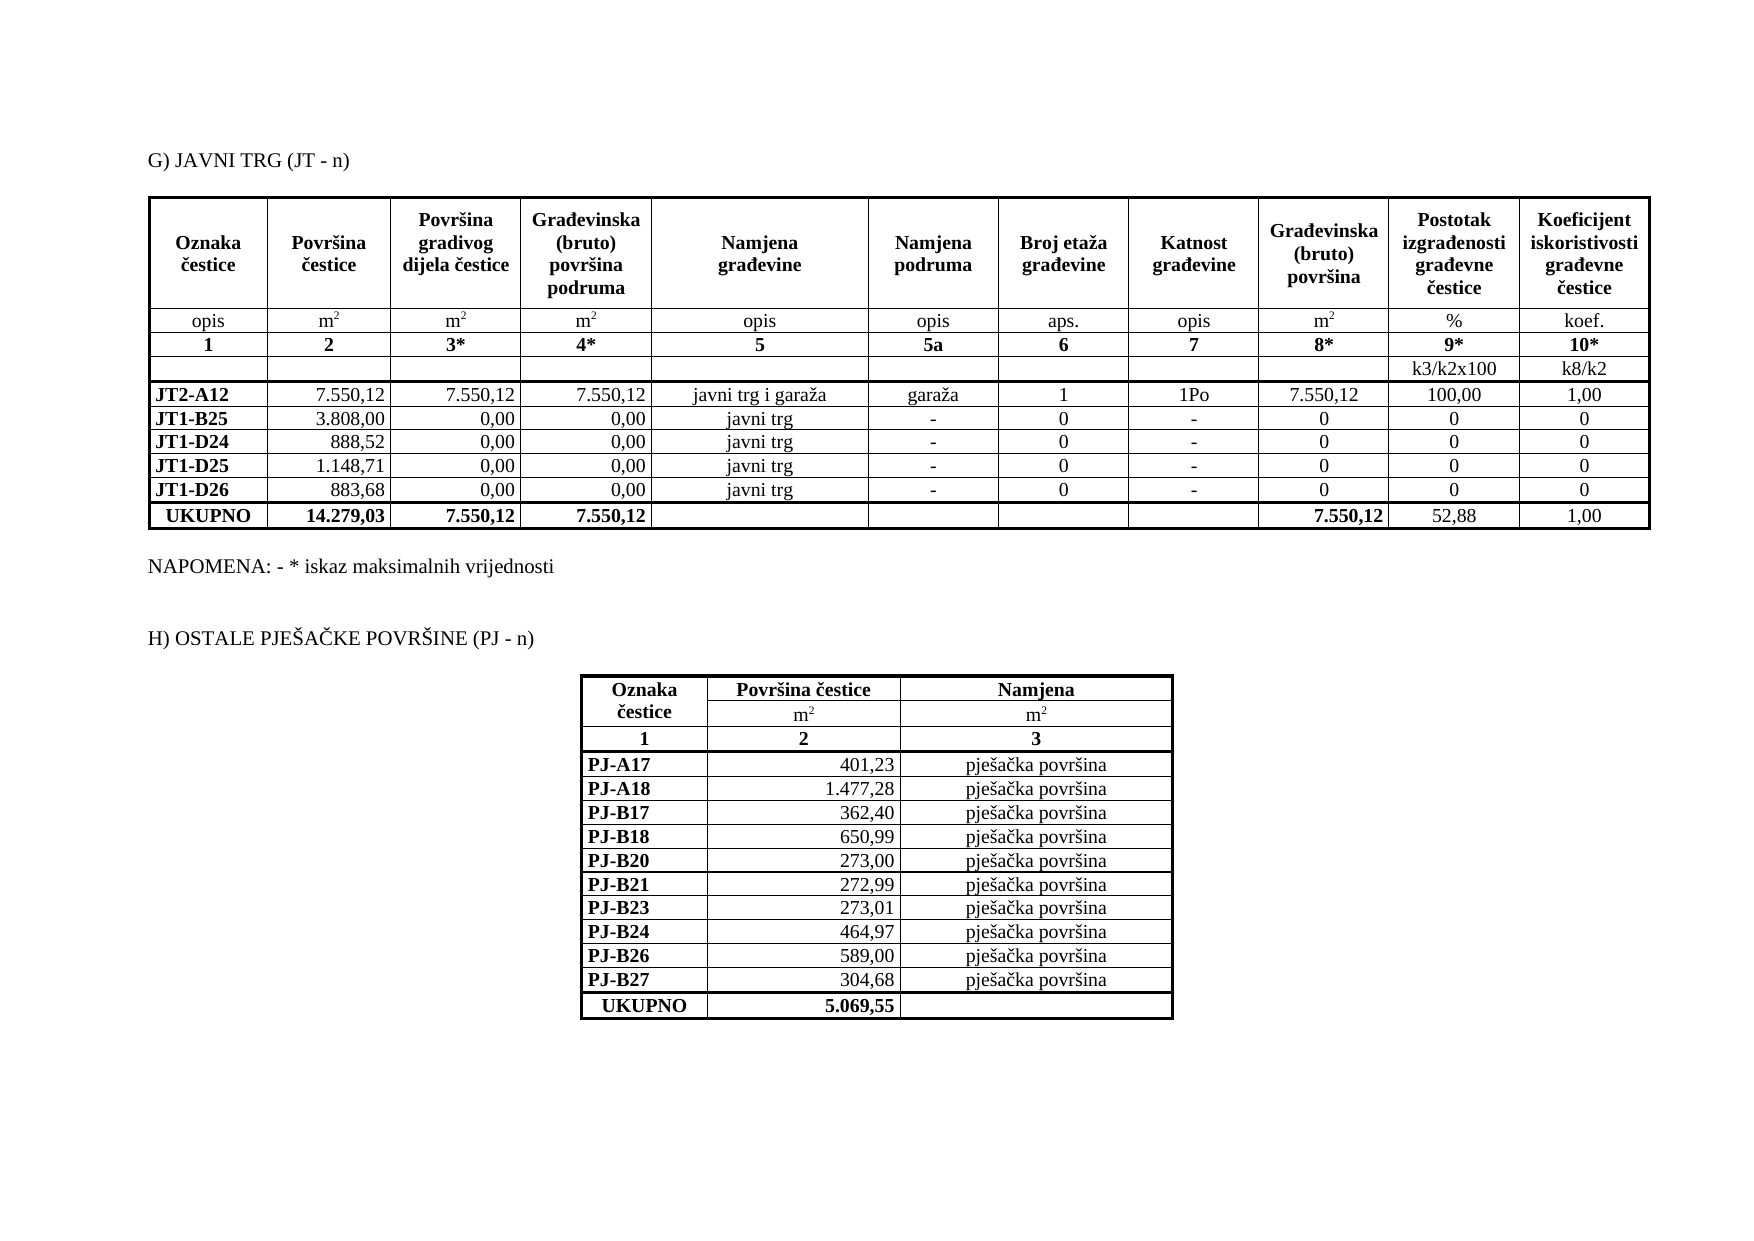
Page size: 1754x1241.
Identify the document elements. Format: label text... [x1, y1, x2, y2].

table_cell 0 [1259, 430, 1388, 453]
table_cell 2 [708, 727, 900, 750]
table_cell k3/k2x100 [1389, 357, 1519, 379]
table_cell - [1129, 454, 1258, 477]
table_cell 0,00 [521, 478, 651, 501]
table_cell 0 [1520, 478, 1648, 501]
table_cell 0,00 [521, 454, 651, 477]
table_cell m2 [1259, 309, 1388, 332]
table_cell - [1129, 430, 1258, 453]
table_cell 0,00 [521, 407, 651, 429]
table_header Broj etaža građevine [999, 199, 1128, 308]
text H) OSTALE PJEŠAČKE POVRŠINE (PJ - n) [148, 626, 1606, 650]
table_cell 7.550,12 [1259, 504, 1388, 527]
table_cell 3.808,00 [268, 407, 390, 429]
table_cell 7.550,12 [391, 504, 520, 527]
table_cell 0,00 [391, 407, 520, 429]
table_cell 4* [521, 333, 651, 356]
table_cell 883,68 [268, 478, 390, 501]
table_cell [869, 504, 998, 527]
table_cell - [869, 407, 998, 429]
table_cell pješačka površina [901, 753, 1171, 776]
table_cell javni trg [652, 430, 868, 453]
table_cell pješačka površina [901, 896, 1171, 919]
table_cell pješačka površina [901, 801, 1171, 824]
table_cell 100,00 [1389, 383, 1519, 406]
table_cell 10* [1520, 333, 1648, 356]
table_cell UKUPNO [151, 504, 267, 527]
table_cell [999, 357, 1128, 379]
table_cell opis [652, 309, 868, 332]
table_cell [901, 994, 1171, 1017]
table_cell PJ-A18 [583, 777, 707, 800]
table_cell [1129, 357, 1258, 379]
table_cell 888,52 [268, 430, 390, 453]
table_cell 5.069,55 [708, 994, 900, 1017]
table_header Postotak izgrađenosti građevne čestice [1389, 199, 1519, 308]
table_cell 0,00 [391, 430, 520, 453]
table_cell [869, 357, 998, 379]
table_cell javni trg i garaža [652, 383, 868, 406]
table_cell 1Po [1129, 383, 1258, 406]
table_cell 0,00 [391, 454, 520, 477]
table_cell 650,99 [708, 825, 900, 848]
table_cell JT1-D26 [151, 478, 267, 501]
table_cell PJ-A17 [583, 753, 707, 776]
table_cell JT1-D24 [151, 430, 267, 453]
table_cell 5 [652, 333, 868, 356]
table_cell [1129, 504, 1258, 527]
table_cell javni trg [652, 478, 868, 501]
table_cell PJ-B21 [583, 873, 707, 895]
table_cell 1 [999, 383, 1128, 406]
table_cell JT1-B25 [151, 407, 267, 429]
table_cell PJ-B27 [583, 968, 707, 991]
table_cell 589,00 [708, 944, 900, 967]
table_cell garaža [869, 383, 998, 406]
table_cell 0 [999, 454, 1128, 477]
table_cell - [869, 454, 998, 477]
table_cell - [869, 430, 998, 453]
table_cell 7.550,12 [391, 383, 520, 406]
table_header Namjena građevine [652, 199, 868, 308]
table_cell 273,01 [708, 896, 900, 919]
table_cell UKUPNO [583, 994, 707, 1017]
table_header Građevinska (bruto) površina podruma [521, 199, 651, 308]
table_cell - [869, 478, 998, 501]
table_cell pješačka površina [901, 849, 1171, 871]
table_cell pješačka površina [901, 873, 1171, 895]
table_cell 0 [1259, 478, 1388, 501]
table_cell 7 [1129, 333, 1258, 356]
table_cell m2 [521, 309, 651, 332]
table_cell % [1389, 309, 1519, 332]
table_header Oznaka čestice [583, 678, 707, 726]
table_cell 0 [1520, 454, 1648, 477]
table_cell [521, 357, 651, 379]
table_cell m2 [708, 701, 900, 726]
table_cell 1,00 [1520, 383, 1648, 406]
table_cell opis [151, 309, 267, 332]
table_cell - [1129, 478, 1258, 501]
table_cell pješačka površina [901, 920, 1171, 943]
table_cell [268, 357, 390, 379]
table_cell 0 [1389, 430, 1519, 453]
table_cell JT1-D25 [151, 454, 267, 477]
table_header Namjena podruma [869, 199, 998, 308]
table_cell aps. [999, 309, 1128, 332]
table_cell 3* [391, 333, 520, 356]
table_cell 0 [1259, 407, 1388, 429]
text NAPOMENA: - * iskaz maksimalnih vrijednosti [148, 554, 1606, 578]
table_cell 7.550,12 [521, 383, 651, 406]
text G) JAVNI TRG (JT - n) [148, 148, 1606, 172]
table_cell [652, 357, 868, 379]
table_cell 3 [901, 727, 1171, 750]
table_cell 2 [268, 333, 390, 356]
table_cell javni trg [652, 407, 868, 429]
table_cell javni trg [652, 454, 868, 477]
table_cell opis [1129, 309, 1258, 332]
table_cell 5a [869, 333, 998, 356]
table_cell 14.279,03 [268, 504, 390, 527]
table_cell m2 [268, 309, 390, 332]
table_cell 0 [1389, 478, 1519, 501]
table_header Površina čestice [268, 199, 390, 308]
table_header Površina čestice [708, 678, 900, 700]
table_cell 1,00 [1520, 504, 1648, 527]
table_cell - [1129, 407, 1258, 429]
table_cell 52,88 [1389, 504, 1519, 527]
table_cell koef. [1520, 309, 1648, 332]
table_cell 7.550,12 [268, 383, 390, 406]
table_header Oznaka čestice [151, 199, 267, 308]
table_cell m2 [391, 309, 520, 332]
table_cell PJ-B18 [583, 825, 707, 848]
table_cell PJ-B26 [583, 944, 707, 967]
table_cell [999, 504, 1128, 527]
table_cell 0 [999, 407, 1128, 429]
table_cell PJ-B23 [583, 896, 707, 919]
table_cell PJ-B20 [583, 849, 707, 871]
table_cell 0,00 [391, 478, 520, 501]
table_cell pješačka površina [901, 777, 1171, 800]
table_cell 0 [1389, 454, 1519, 477]
table_cell PJ-B24 [583, 920, 707, 943]
table_header Koeficijent iskoristivosti građevne čestice [1520, 199, 1648, 308]
table_cell 0 [999, 430, 1128, 453]
table_cell 0,00 [521, 430, 651, 453]
table_header Namjena [901, 678, 1171, 700]
table_header Površina gradivog dijela čestice [391, 199, 520, 308]
table_cell 0 [1520, 407, 1648, 429]
table_header Građevinska (bruto) površina [1259, 199, 1388, 308]
table_cell JT2-A12 [151, 383, 267, 406]
table_cell pješačka površina [901, 825, 1171, 848]
table_cell 0 [1520, 430, 1648, 453]
table_cell 8* [1259, 333, 1388, 356]
table_cell 1.477,28 [708, 777, 900, 800]
table_header Katnost građevine [1129, 199, 1258, 308]
table_cell [652, 504, 868, 527]
table_cell 1.148,71 [268, 454, 390, 477]
table_cell [391, 357, 520, 379]
table_cell 0 [1259, 454, 1388, 477]
table_cell 401,23 [708, 753, 900, 776]
table_cell 464,97 [708, 920, 900, 943]
table_cell [151, 357, 267, 379]
table_cell [1259, 357, 1388, 379]
table_cell 304,68 [708, 968, 900, 991]
table_cell 273,00 [708, 849, 900, 871]
table_cell 7.550,12 [521, 504, 651, 527]
table_cell 9* [1389, 333, 1519, 356]
table_cell 362,40 [708, 801, 900, 824]
table_cell PJ-B17 [583, 801, 707, 824]
table_cell 0 [999, 478, 1128, 501]
table_cell pješačka površina [901, 968, 1171, 991]
table_cell 1 [583, 727, 707, 750]
table_cell pješačka površina [901, 944, 1171, 967]
table_cell k8/k2 [1520, 357, 1648, 379]
table_cell 6 [999, 333, 1128, 356]
table_cell 1 [151, 333, 267, 356]
table_cell 7.550,12 [1259, 383, 1388, 406]
table_cell 272,99 [708, 873, 900, 895]
table_cell 0 [1389, 407, 1519, 429]
table_cell opis [869, 309, 998, 332]
table_cell m2 [901, 701, 1171, 726]
